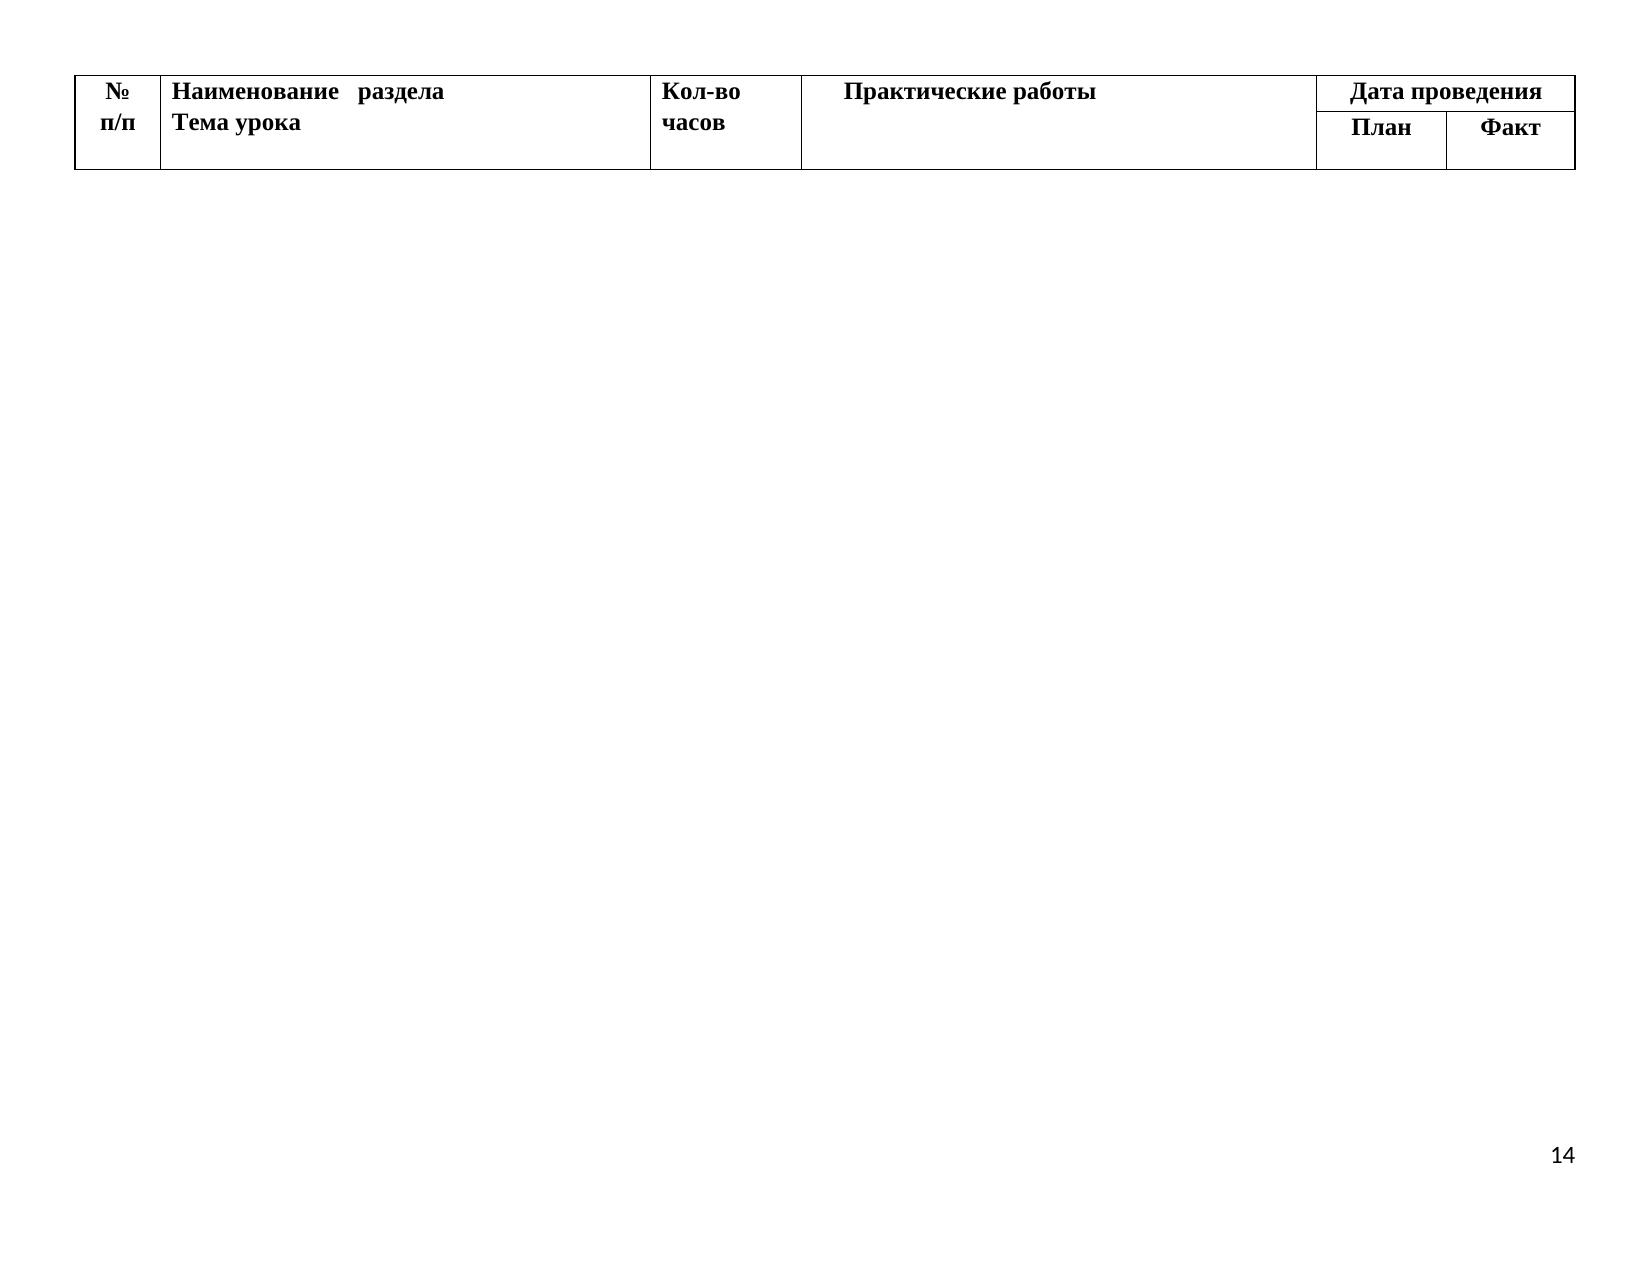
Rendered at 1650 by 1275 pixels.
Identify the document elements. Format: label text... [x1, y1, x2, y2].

table_header Кол-во часов [651, 76, 801, 169]
table_cell Факт [1447, 112, 1574, 169]
table_header Дата проведения [1317, 76, 1574, 111]
table_header Практические работы [802, 76, 1316, 169]
table_header № п/п [76, 76, 160, 169]
table_header Наименование раздела Тема урока [161, 76, 650, 169]
table_cell План [1317, 112, 1446, 169]
